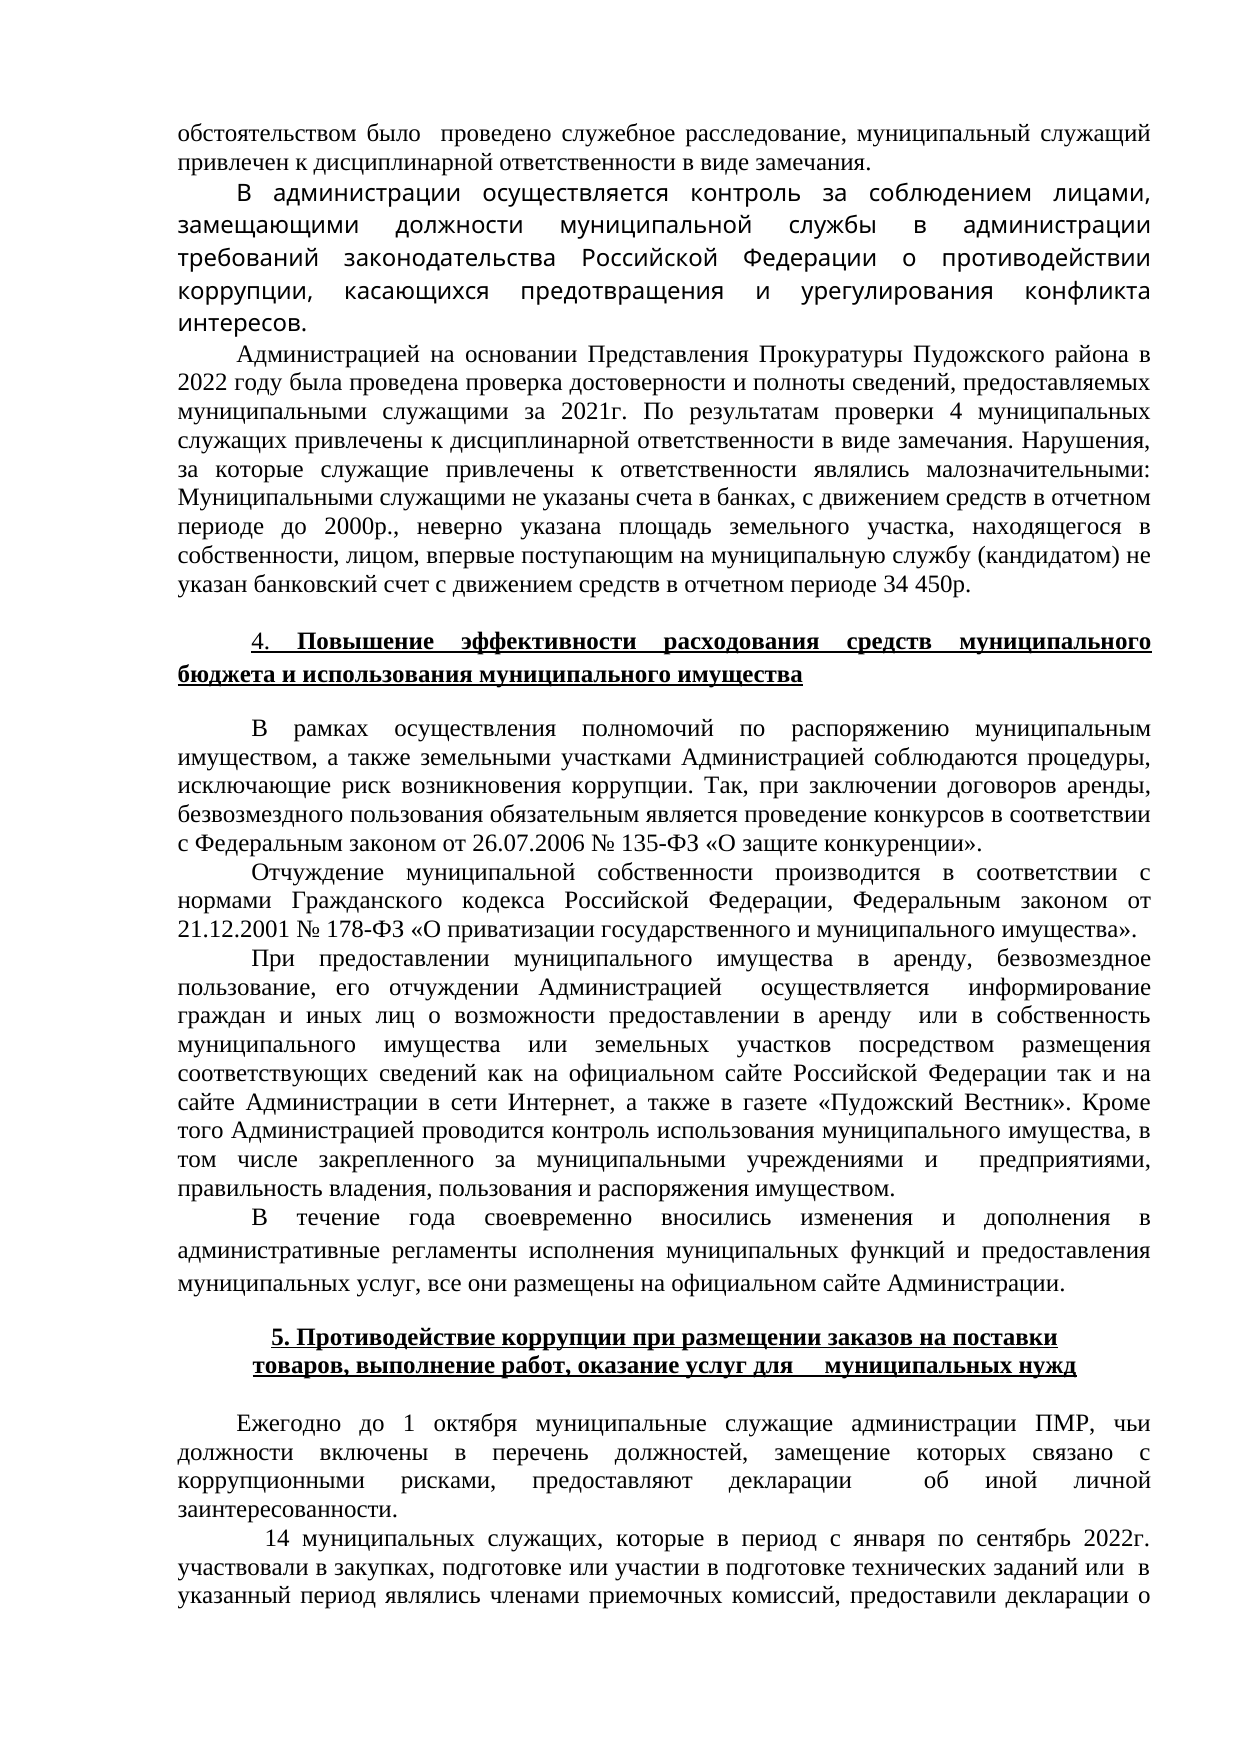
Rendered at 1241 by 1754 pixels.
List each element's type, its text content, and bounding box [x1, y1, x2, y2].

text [177, 118, 1152, 176]
text В рамках осуществления полномочий по распоряжению муниципальным имуществом, а также земельными участками Администрацией соблюдаются процедуры, исключающие риск возникновения коррупции. Так, при заключении договоров аренды, безвозмездного пользования обязательным является проведение конкурсов в соответствии с Федеральным законом от 26.07.2006 № 135-ФЗ «О защите конкуренции». [177, 713, 1152, 857]
text 5. Противодействие коррупции при размещении заказов на поставки [177, 1322, 1152, 1350]
text товаров, выполнение работ, оказание услуг для муниципальных нужд [177, 1350, 1152, 1379]
text Администрацией на основании Представления Прокуратуры Пудожского района в 2022 году была проведена проверка достоверности и полноты сведений, предоставляемых муниципальными служащими за 2021г. По результатам проверки 4 муниципальных служащих привлечены к дисциплинарной ответственности в виде замечания. Нарушения, за которые служащие привлечены к ответственности являлись малозначительными: Муниципальными служащими не указаны счета в банках, с движением средств в отчетном периоде до 2000р., неверно указана площадь земельного участка, находящегося в собственности, лицом, впервые поступающим на муниципальную службу (кандидатом) не указан банковский счет с движением средств в отчетном периоде 34 450р. [177, 339, 1152, 597]
text При предоставлении муниципального имущества в аренду, безвозмездное пользование, его отчуждении Администрацией осуществляется информирование граждан и иных лиц о возможности предоставлении в аренду или в собственность муниципального имущества или земельных участков посредством размещения соответствующих сведений как на официальном сайте Российской Федерации так и на сайте Администрации в сети Интернет, а также в газете «Пудожский Вестник». Кроме того Администрацией проводится контроль использования муниципального имущества, в том числе закрепленного за муниципальными учреждениями и предприятиями, правильность владения, пользования и распоряжения имуществом. [177, 943, 1152, 1202]
text 4. Повышение эффективности расходования средств муниципального бюджета и использования муниципального имущества [177, 626, 1152, 688]
text Отчуждение муниципальной собственности производится в соответствии с нормами Гражданского кодекса Российской Федерации, Федеральным законом от 21.12.2001 № 178-ФЗ «О приватизации государственного и муниципального имущества». [177, 857, 1152, 943]
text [177, 1523, 1152, 1609]
text В течение года своевременно вносились изменения и дополнения в административные регламенты исполнения муниципальных функций и предоставления муниципальных услуг, все они размещены на официальном сайте Администрации. [177, 1202, 1152, 1297]
text В администрации осуществляется контроль за соблюдением лицами, замещающими должности муниципальной службы в администрации требований законодательства Российской Федерации о противодействии коррупции, касающихся предотвращения и урегулирования конфликта интересов. [177, 176, 1152, 339]
text Ежегодно до 1 октября муниципальные служащие администрации ПМР, чьи должности включены в перечень должностей, замещение которых связано с коррупционными рисками, предоставляют декларации об иной личной заинтересованности. [177, 1408, 1152, 1523]
